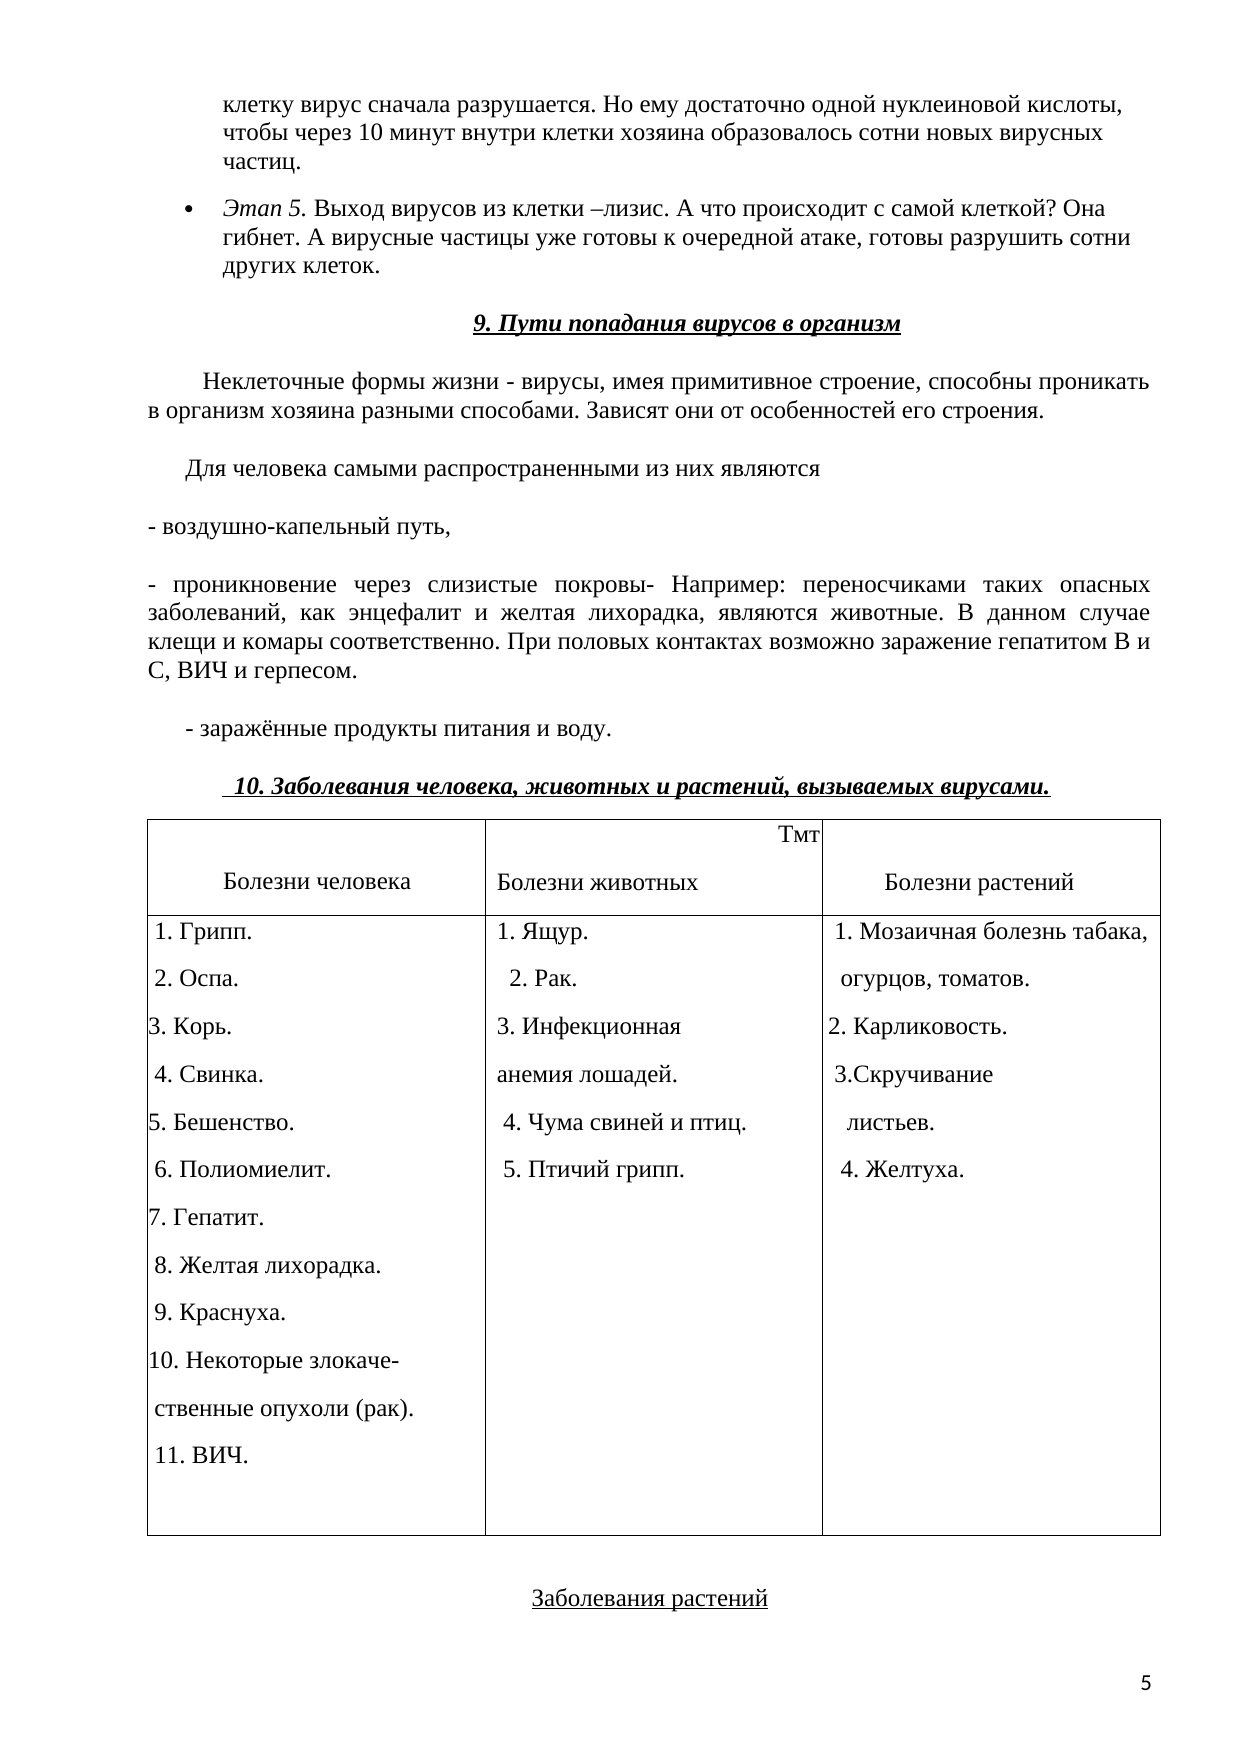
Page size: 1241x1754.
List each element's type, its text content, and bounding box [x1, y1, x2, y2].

table_header Болезни человека [148, 820, 485, 915]
text - проникновение через слизистые покровы- Например: переносчиками таких опасных заболеваний, как энцефалит и желтая лихорадка, являются животные. В данном случае клещи и комары соответственно. При половых контактах возможно заражение гепатитом В и С, ВИЧ и герпесом. [148, 569, 1152, 684]
list 9. Пути попадания вирусов в организм [223, 308, 1152, 337]
text - заражённые продукты питания и воду. [148, 713, 1152, 742]
text Для человека самыми распространенными из них являются [148, 453, 1152, 482]
list Этап 5. Выход вирусов из клетки –лизис. А что происходит с самой клеткой? Она гибнет. А вирусные частицы уже готовы к очередной атаке, готовы разрушить сотни других клеток. [185, 193, 1152, 279]
text 10. Заболевания человека, животных и растений, вызываемых вирусами. [148, 771, 1152, 799]
text - воздушно-капельный путь, [148, 511, 1152, 539]
table_cell 1. Мозаичная болезнь табака, огурцов, томатов. 2. Карликовость. 3.Скручивание листьев. 4. Желтуха. [823, 916, 1160, 1535]
table_header Болезни животных [486, 820, 822, 915]
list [185, 89, 1152, 175]
table_header Тмт Болезни растений [823, 820, 1160, 915]
text Неклеточные формы жизни - вирусы, имея примитивное строение, способны проникать в организм хозяина разными способами. Зависят они от особенностей его строения. [148, 366, 1152, 424]
table_cell 1. Ящур. 2. Рак. 3. Инфекционная анемия лошадей. 4. Чума свиней и птиц. 5. Птичий грипп. 5. [486, 916, 822, 1535]
text Заболевания растений [148, 1583, 1152, 1612]
table_cell 1. Грипп. 2. Оспа. 3. Корь. 4. Свинка. 5. Бешенство. 6. Полиомиелит. 7. Гепатит. 8. Желтая лихорадка. 9. Краснуха. 10. Некоторые злокаче- ственные опухоли (рак). 11. ВИЧ. [148, 916, 485, 1535]
